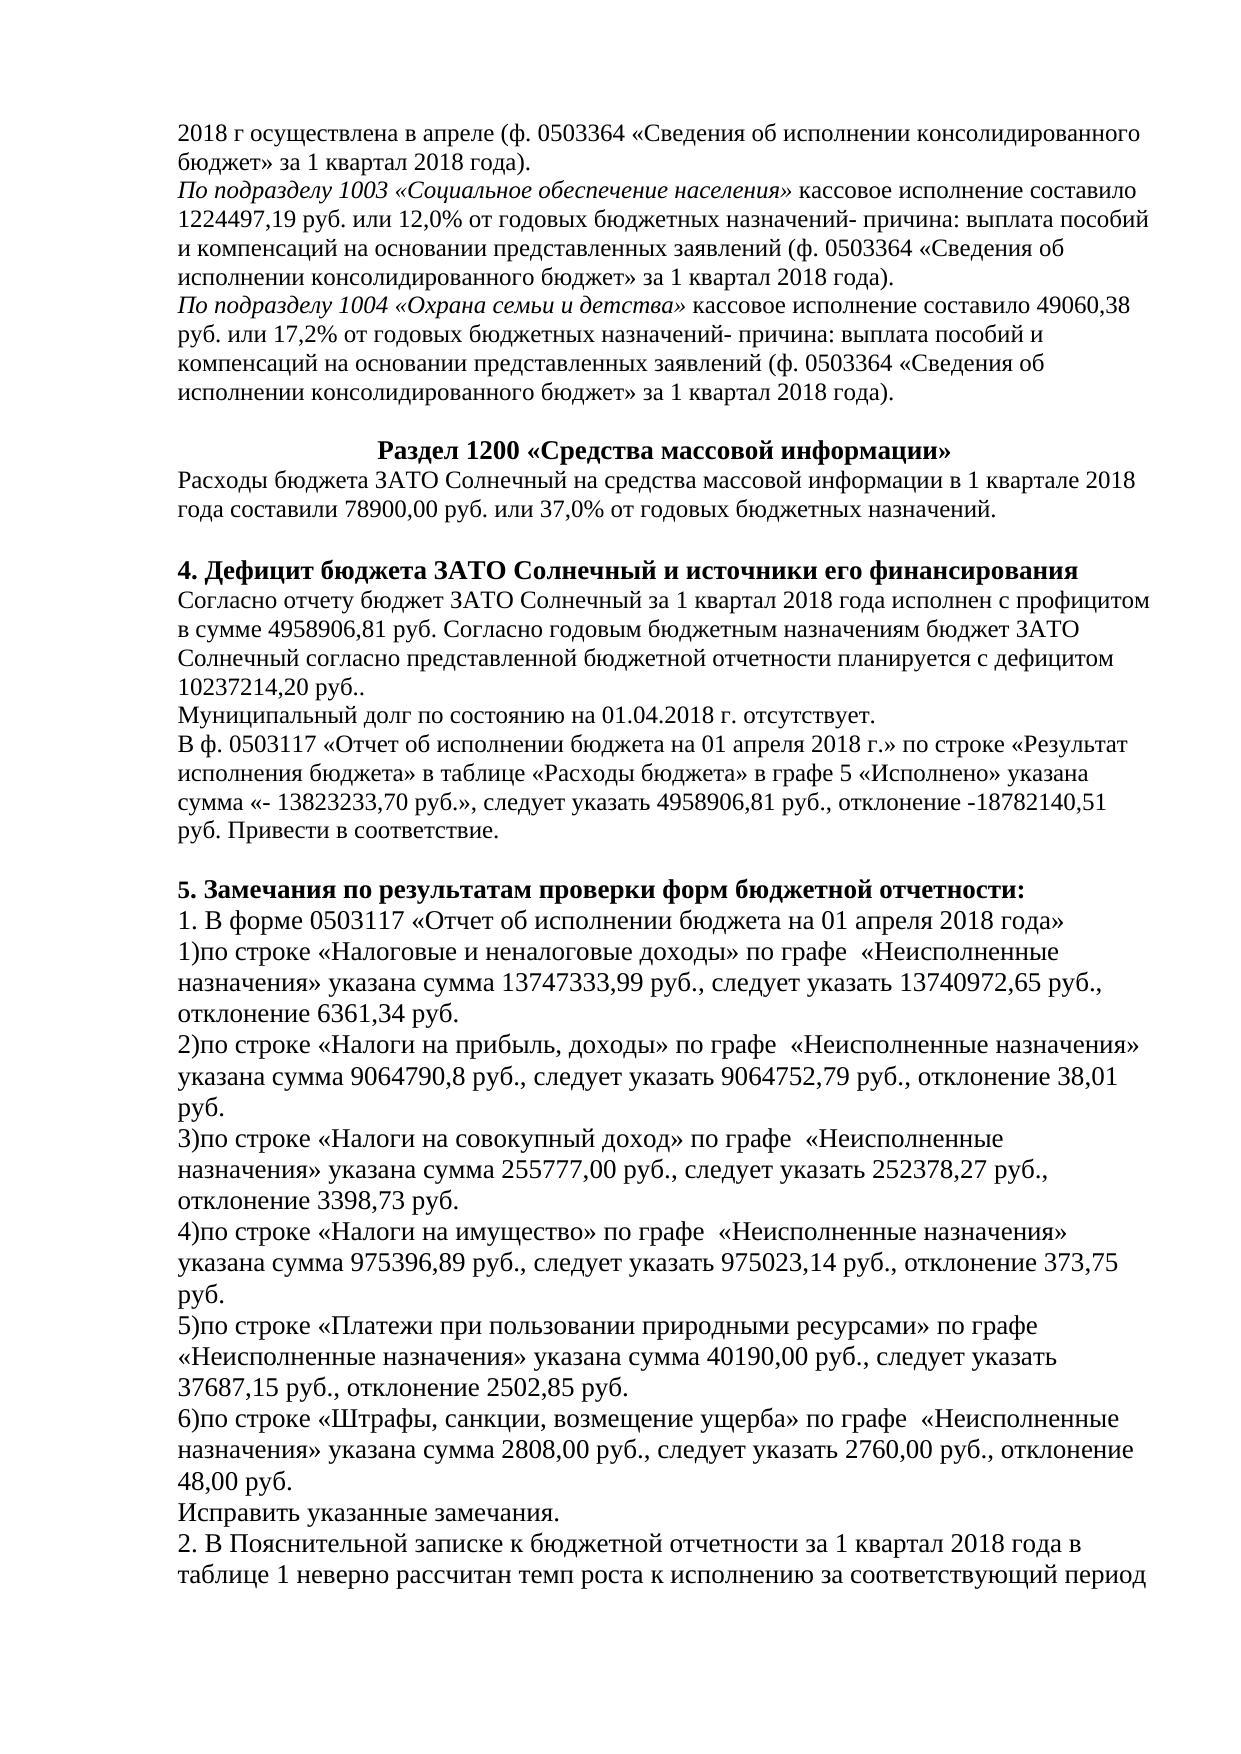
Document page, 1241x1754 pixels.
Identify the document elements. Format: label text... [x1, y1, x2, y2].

text Муниципальный долг по состоянию на 01.04.2018 г. отсутствует. [177, 700, 1152, 729]
text 5. Замечания по результатам проверки форм бюджетной отчетности: [177, 873, 1152, 904]
text Исправить указанные замечания. [177, 1496, 1152, 1527]
text 4. Дефицит бюджета ЗАТО Солнечный и источники его финансирования [177, 554, 1152, 585]
text 5)по строке «Платежи при пользовании природными ресурсами» по графе «Неисполненные назначения» указана сумма 40190,00 руб., следует указать 37687,15 руб., отклонение 2502,85 руб. [177, 1309, 1152, 1402]
text Раздел 1200 «Средства массовой информации» [177, 434, 1152, 466]
text По подразделу 1004 «Охрана семьи и детства» кассовое исполнение составило 49060,38 руб. или 17,2% от годовых бюджетных назначений- причина: выплата пособий и компенсаций на основании представленных заявлений (ф. 0503364 «Сведения об исполнении консолидированного бюджет» за 1 квартал 2018 года). [177, 291, 1152, 406]
text В ф. 0503117 «Отчет об исполнении бюджета на 01 апреля 2018 г.» по строке «Результат исполнения бюджета» в таблице «Расходы бюджета» в графе 5 «Исполнено» указана сумма «- 13823233,70 руб.», следует указать 4958906,81 руб., отклонение -18782140,51 руб. Привести в соответствие. [177, 729, 1152, 844]
text Расходы бюджета ЗАТО Солнечный на средства массовой информации в 1 квартале 2018 года составили 78900,00 руб. или 37,0% от годовых бюджетных назначений. [177, 466, 1152, 523]
text 2)по строке «Налоги на прибыль, доходы» по графе «Неисполненные назначения» указана сумма 9064790,8 руб., следует указать 9064752,79 руб., отклонение 38,01 руб. [177, 1028, 1152, 1122]
text 6)по строке «Штрафы, санкции, возмещение ущерба» по графе «Неисполненные назначения» указана сумма 2808,00 руб., следует указать 2760,00 руб., отклонение 48,00 руб. [177, 1402, 1152, 1496]
text 1)по строке «Налоговые и неналоговые доходы» по графе «Неисполненные назначения» указана сумма 13747333,99 руб., следует указать 13740972,65 руб., отклонение 6361,34 руб. [177, 935, 1152, 1028]
text 4)по строке «Налоги на имущество» по графе «Неисполненные назначения» указана сумма 975396,89 руб., следует указать 975023,14 руб., отклонение 373,75 руб. [177, 1215, 1152, 1309]
text По подразделу 1003 «Социальное обеспечение населения» кассовое исполнение составило 1224497,19 руб. или 12,0% от годовых бюджетных назначений- причина: выплата пособий и компенсаций на основании представленных заявлений (ф. 0503364 «Сведения об исполнении консолидированного бюджет» за 1 квартал 2018 года). [177, 176, 1152, 291]
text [177, 1527, 1152, 1589]
text 1. В форме 0503117 «Отчет об исполнении бюджета на 01 апреля 2018 года» [177, 904, 1152, 935]
text 3)по строке «Налоги на совокупный доход» по графе «Неисполненные назначения» указана сумма 255777,00 руб., следует указать 252378,27 руб., отклонение 3398,73 руб. [177, 1122, 1152, 1215]
text Согласно отчету бюджет ЗАТО Солнечный за 1 квартал 2018 года исполнен с профицитом в сумме 4958906,81 руб. Согласно годовым бюджетным назначениям бюджет ЗАТО Солнечный согласно представленной бюджетной отчетности планируется с дефицитом 10237214,20 руб.. [177, 585, 1152, 700]
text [177, 118, 1152, 176]
